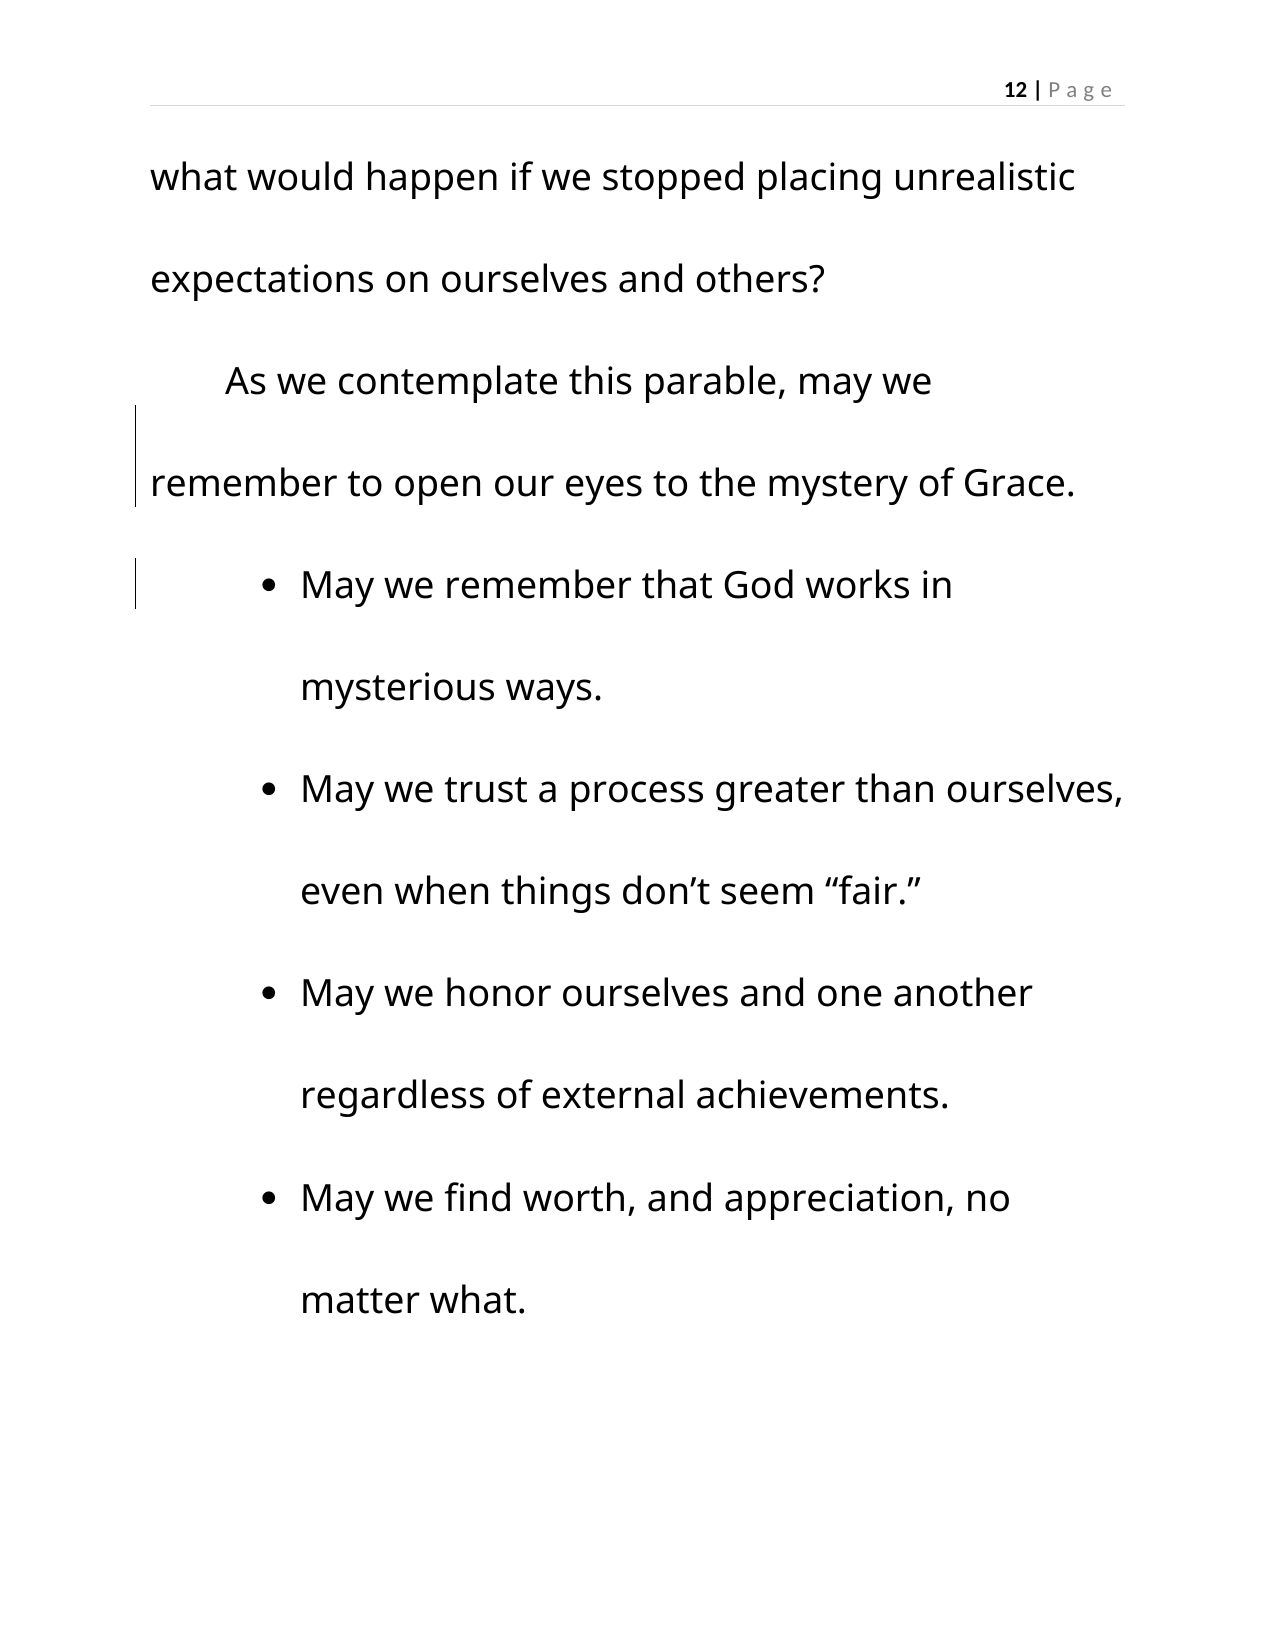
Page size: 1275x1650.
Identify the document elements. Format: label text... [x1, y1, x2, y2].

text As we contemplate this parable, may we remember to open our eyes to the mystery of Grace. [150, 354, 1125, 507]
list May we honor ourselves and one another regardless of external achievements. [262, 967, 1125, 1120]
list May we find worth, and appreciation, no matter what. [262, 1171, 1125, 1324]
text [150, 150, 1125, 303]
list May we trust a process greater than ourselves, even when things don’t seem “fair.” [262, 762, 1125, 916]
list May we remember that God works in mysterious ways. [262, 558, 1125, 711]
